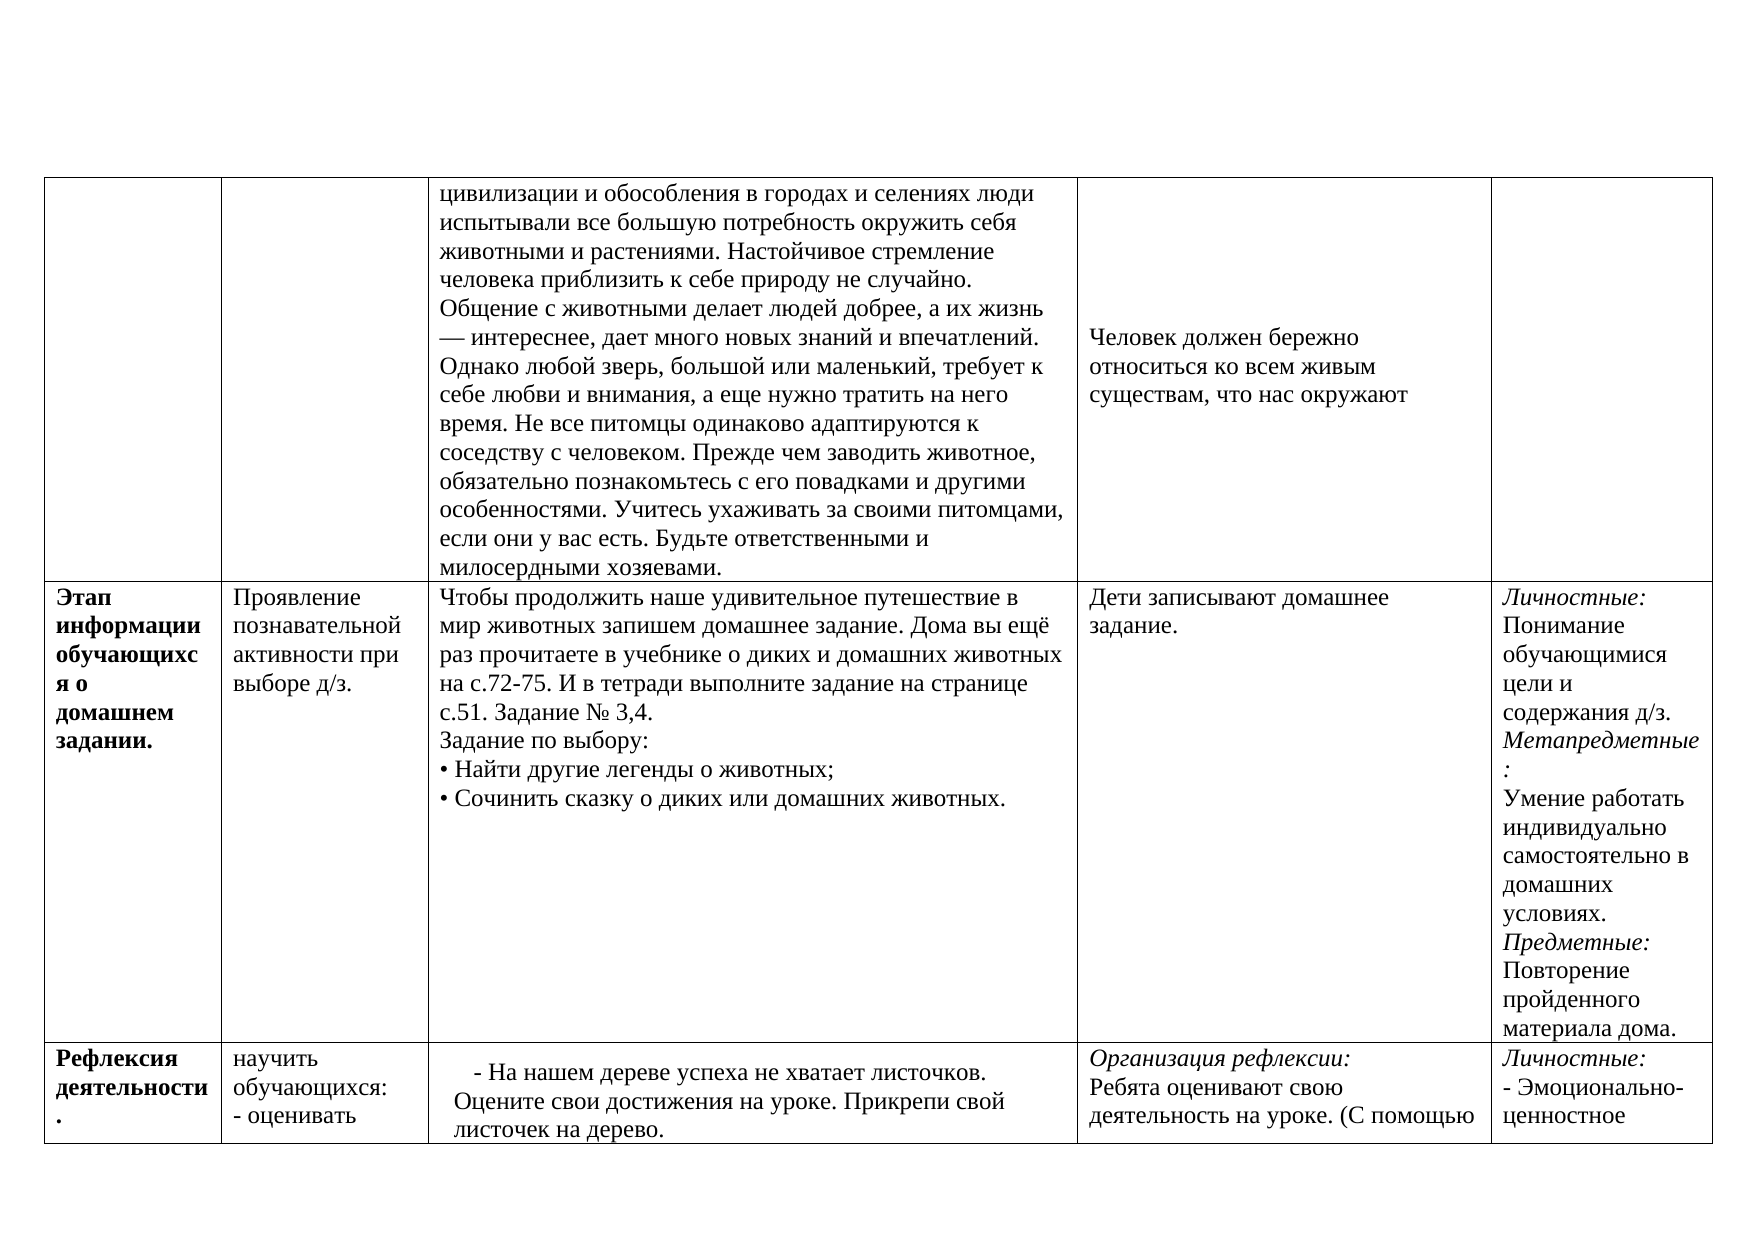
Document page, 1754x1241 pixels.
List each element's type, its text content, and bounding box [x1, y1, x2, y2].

table_cell Этап информации обучающихся о домашнем задании. [45, 582, 221, 1042]
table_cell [429, 178, 1077, 581]
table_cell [45, 1043, 221, 1143]
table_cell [222, 178, 428, 581]
table_cell Чтобы продолжить наше удивительное путешествие в мир животных запишем домашнее задание. Дома вы ещё раз прочитаете в учебнике о диких и домашних животных на с.72-75. И в тетради выполните задание на странице с.51. Задание № 3,4. Задание по выбору: • Найти другие легенды о животных; • Сочинить сказку о диких или домашних животных. [429, 582, 1077, 1042]
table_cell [1492, 1043, 1712, 1143]
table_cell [222, 1043, 428, 1143]
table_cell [45, 178, 221, 581]
table_cell Проявление познавательной активности при выборе д/з. [222, 582, 428, 1042]
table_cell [1492, 178, 1712, 581]
table_cell Личностные: Понимание обучающимися цели и содержания д/з. Метапредметные: Умение работать индивидуально самостоятельно в домашних условиях. Предметные: Повторение пройденного материала дома. [1492, 582, 1712, 1042]
table_cell Дети записывают домашнее задание. [1078, 582, 1491, 1042]
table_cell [429, 1043, 1077, 1143]
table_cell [1078, 178, 1491, 581]
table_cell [1078, 1043, 1491, 1143]
